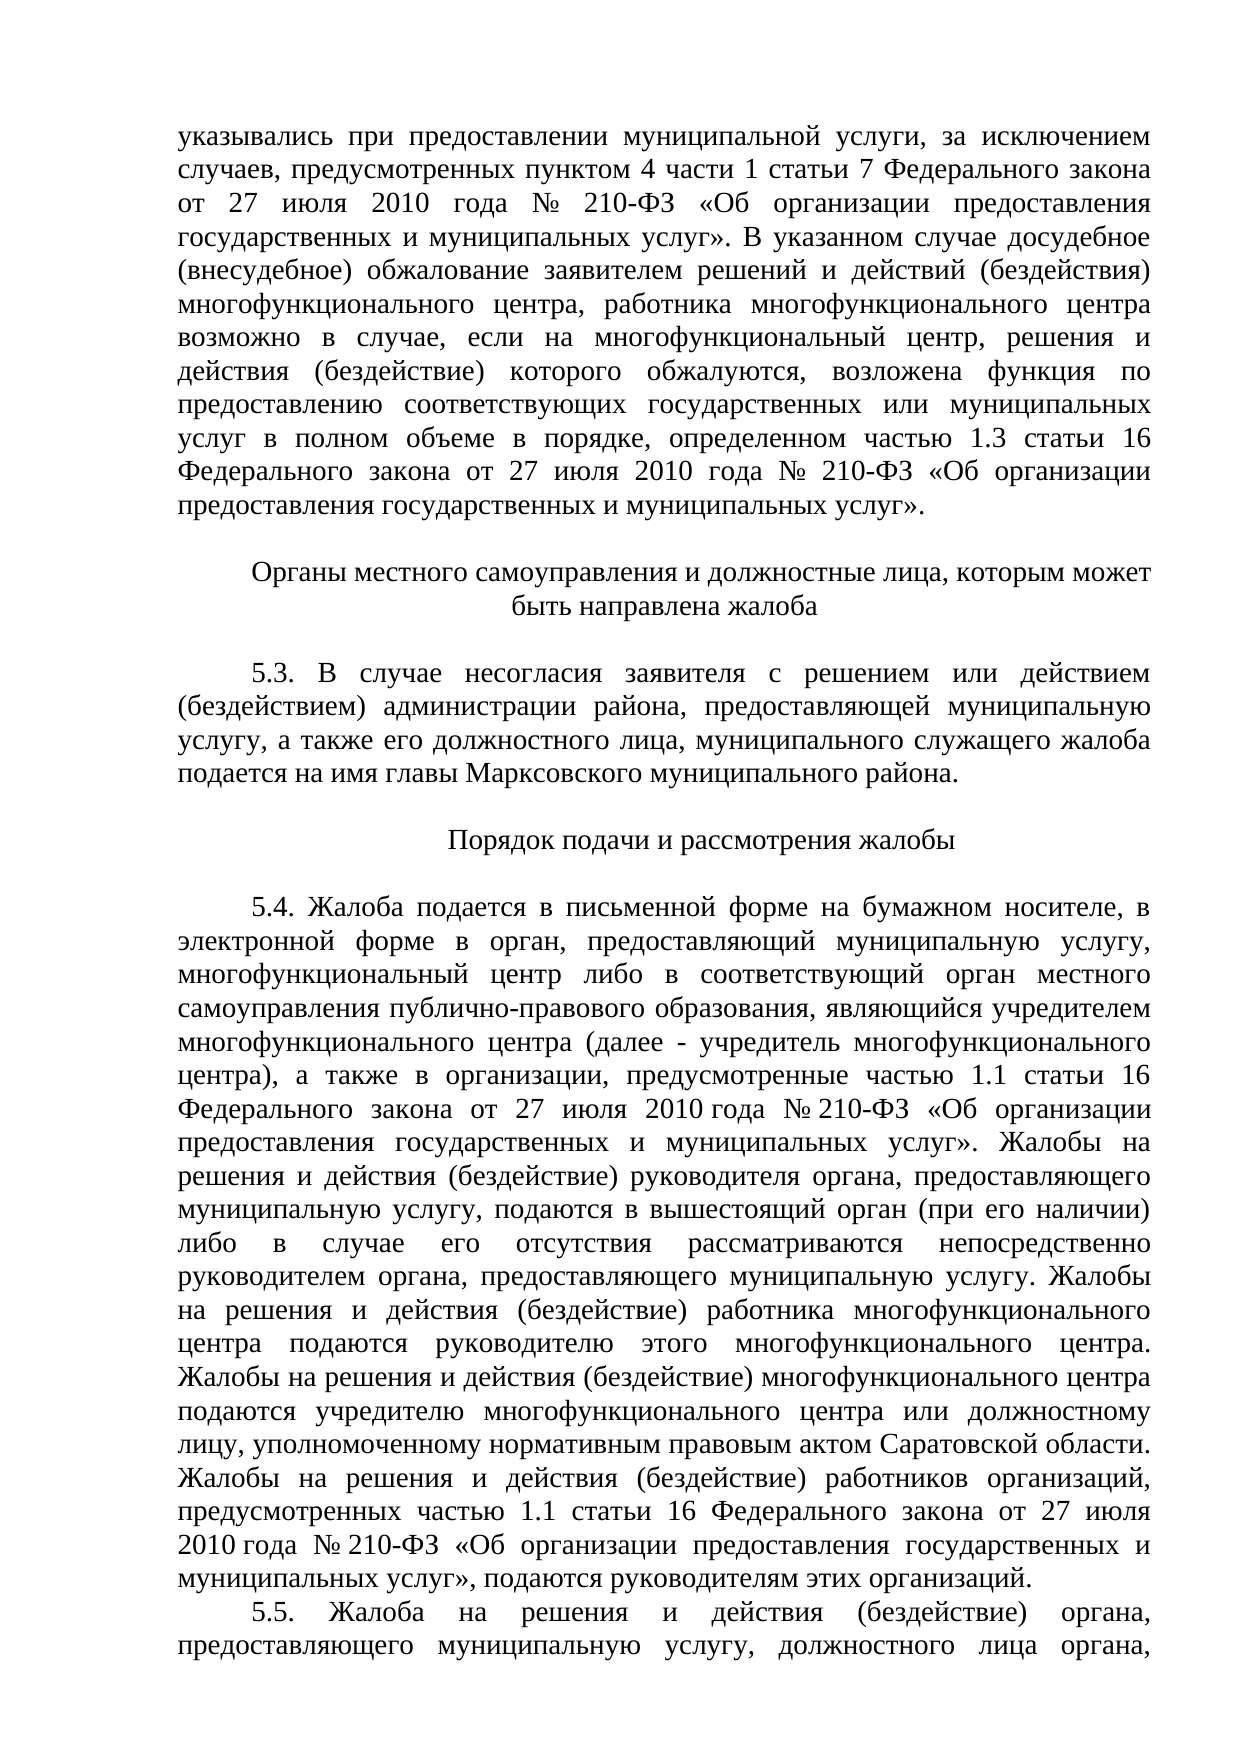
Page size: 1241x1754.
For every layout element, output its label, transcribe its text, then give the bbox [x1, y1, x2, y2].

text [177, 118, 1152, 521]
text Органы местного самоуправления и должностные лица, которым может быть направлена жалоба [177, 554, 1152, 621]
text Порядок подачи и рассмотрения жалобы [177, 822, 1152, 856]
text 5.3. В случае несогласия заявителя с решением или действием (бездействием) администрации района, предоставляющей муниципальную услугу, а также его должностного лица, муниципального служащего жалоба подается на имя главы Марксовского муниципального района. [177, 655, 1152, 789]
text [177, 1594, 1152, 1661]
text 5.4. Жалоба подается в письменной форме на бумажном носителе, в электронной форме в орган, предоставляющий муниципальную услугу, многофункциональный центр либо в соответствующий орган местного самоуправления публично-правового образования, являющийся учредителем многофункционального центра (далее - учредитель многофункционального центра), а также в организации, предусмотренные частью 1.1 статьи 16 Федерального закона от 27 июля 2010 года № 210-ФЗ «Об организации предоставления государственных и муниципальных услуг». Жалобы на решения и действия (бездействие) руководителя органа, предоставляющего муниципальную услугу, подаются в вышестоящий орган (при его наличии) либо в случае его отсутствия рассматриваются непосредственно руководителем органа, предоставляющего муниципальную услугу. Жалобы на решения и действия (бездействие) работника многофункционального центра подаются руководителю этого многофункционального центра. Жалобы на решения и действия (бездействие) многофункционального центра подаются учредителю многофункционального центра или должностному лицу, уполномоченному нормативным правовым актом Саратовской области. Жалобы на решения и действия (бездействие) работников организаций, предусмотренных частью 1.1 статьи 16 Федерального закона от 27 июля 2010 года № 210-ФЗ «Об организации предоставления государственных и муниципальных услуг», подаются руководителям этих организаций. [177, 889, 1152, 1594]
